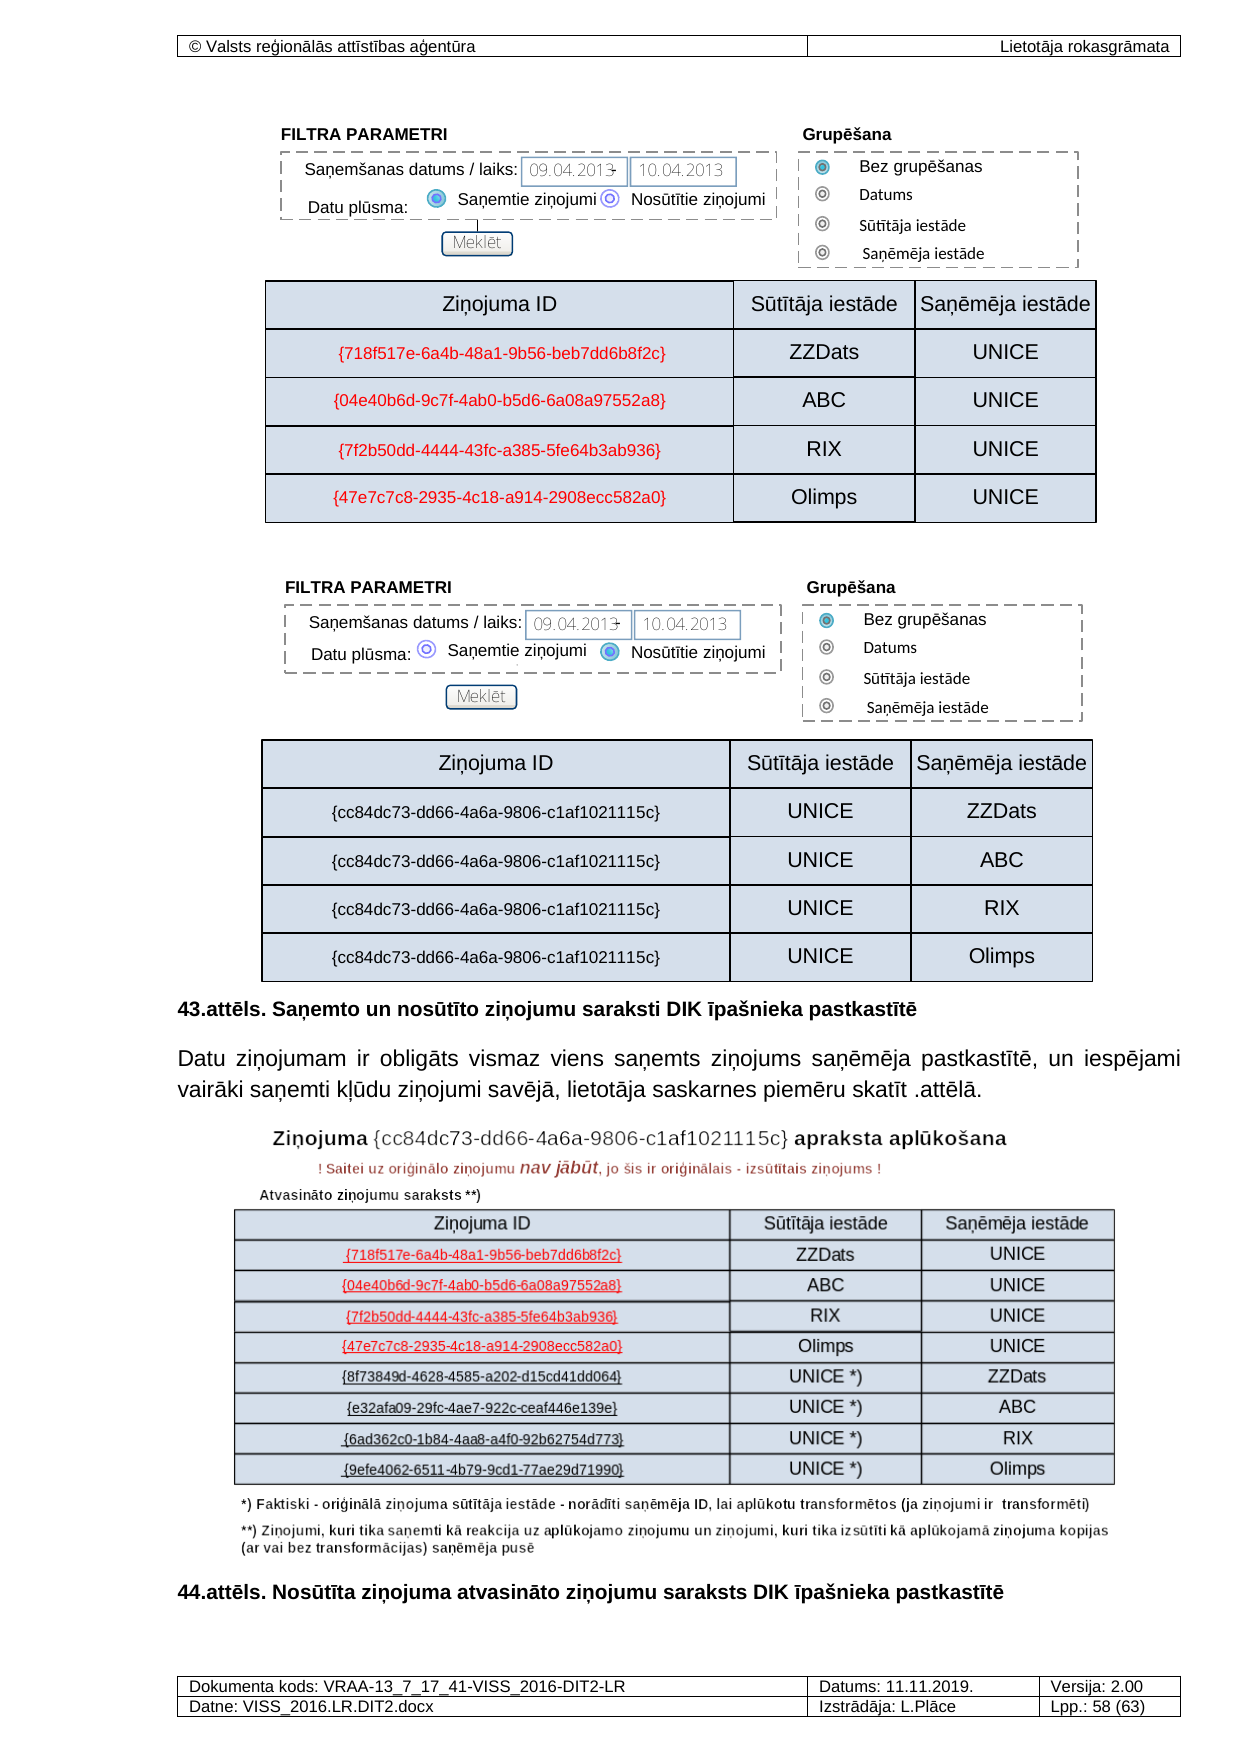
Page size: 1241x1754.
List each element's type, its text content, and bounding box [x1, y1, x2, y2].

text Datu ziņojumam ir obligāts vismaz viens saņemts ziņojums saņēmēja pastkastītē, un iespējami vairāki saņemti kļūdu ziņojumi savējā, lietotāja saskarnes piemēru skatīt 44.attēlā. [177, 1045, 1181, 1103]
